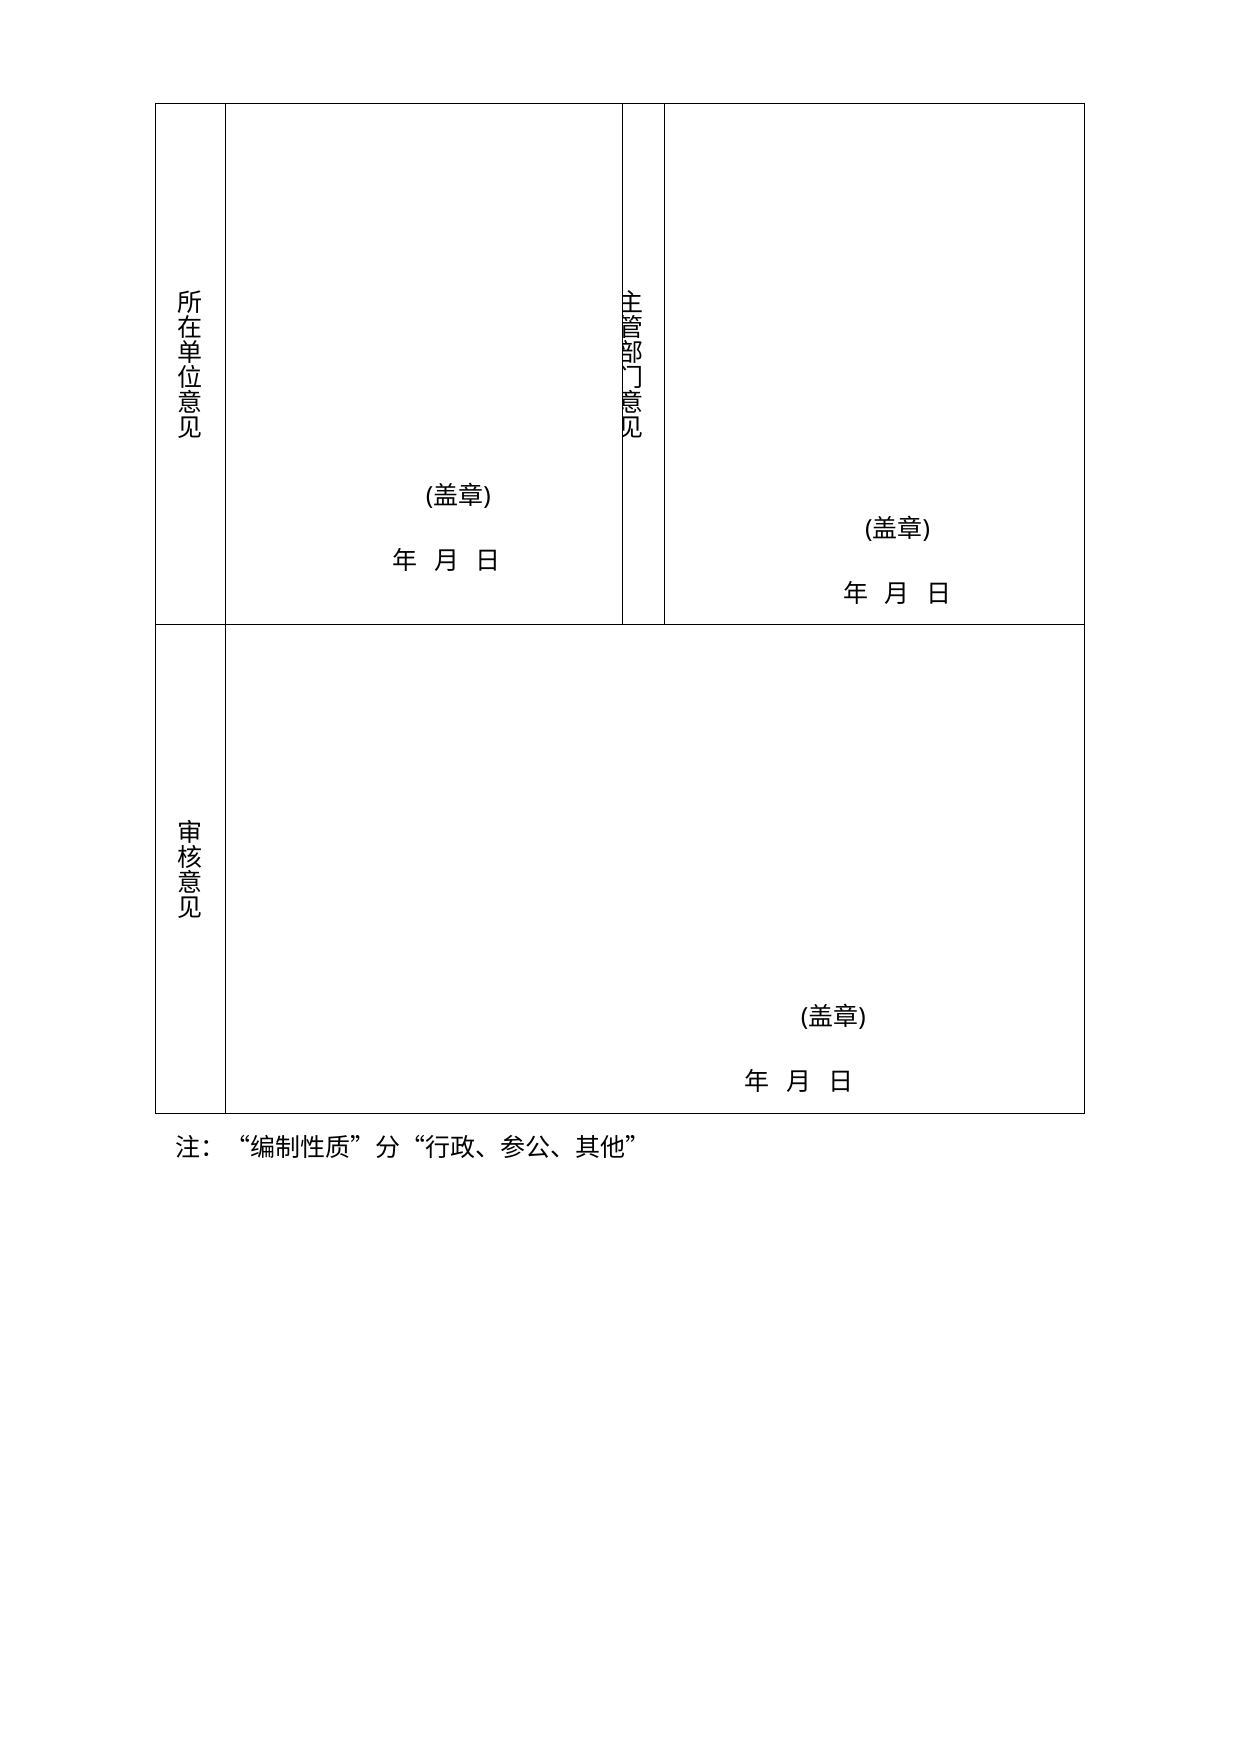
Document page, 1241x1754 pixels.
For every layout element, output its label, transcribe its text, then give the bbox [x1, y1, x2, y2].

table_cell 所在单位意见 [156, 104, 225, 624]
table_cell (盖章) 年 月 日 [665, 104, 1084, 624]
text 注：“编制性质”分“行政、参公、其他” [75, 1113, 1165, 1178]
table_cell 主管部门意见 [623, 104, 664, 624]
table_cell 审核意见 [156, 625, 225, 1112]
table_cell (盖章) 年 月 日 [226, 104, 622, 624]
table_cell (盖章) 年 月 日 [226, 625, 1084, 1112]
